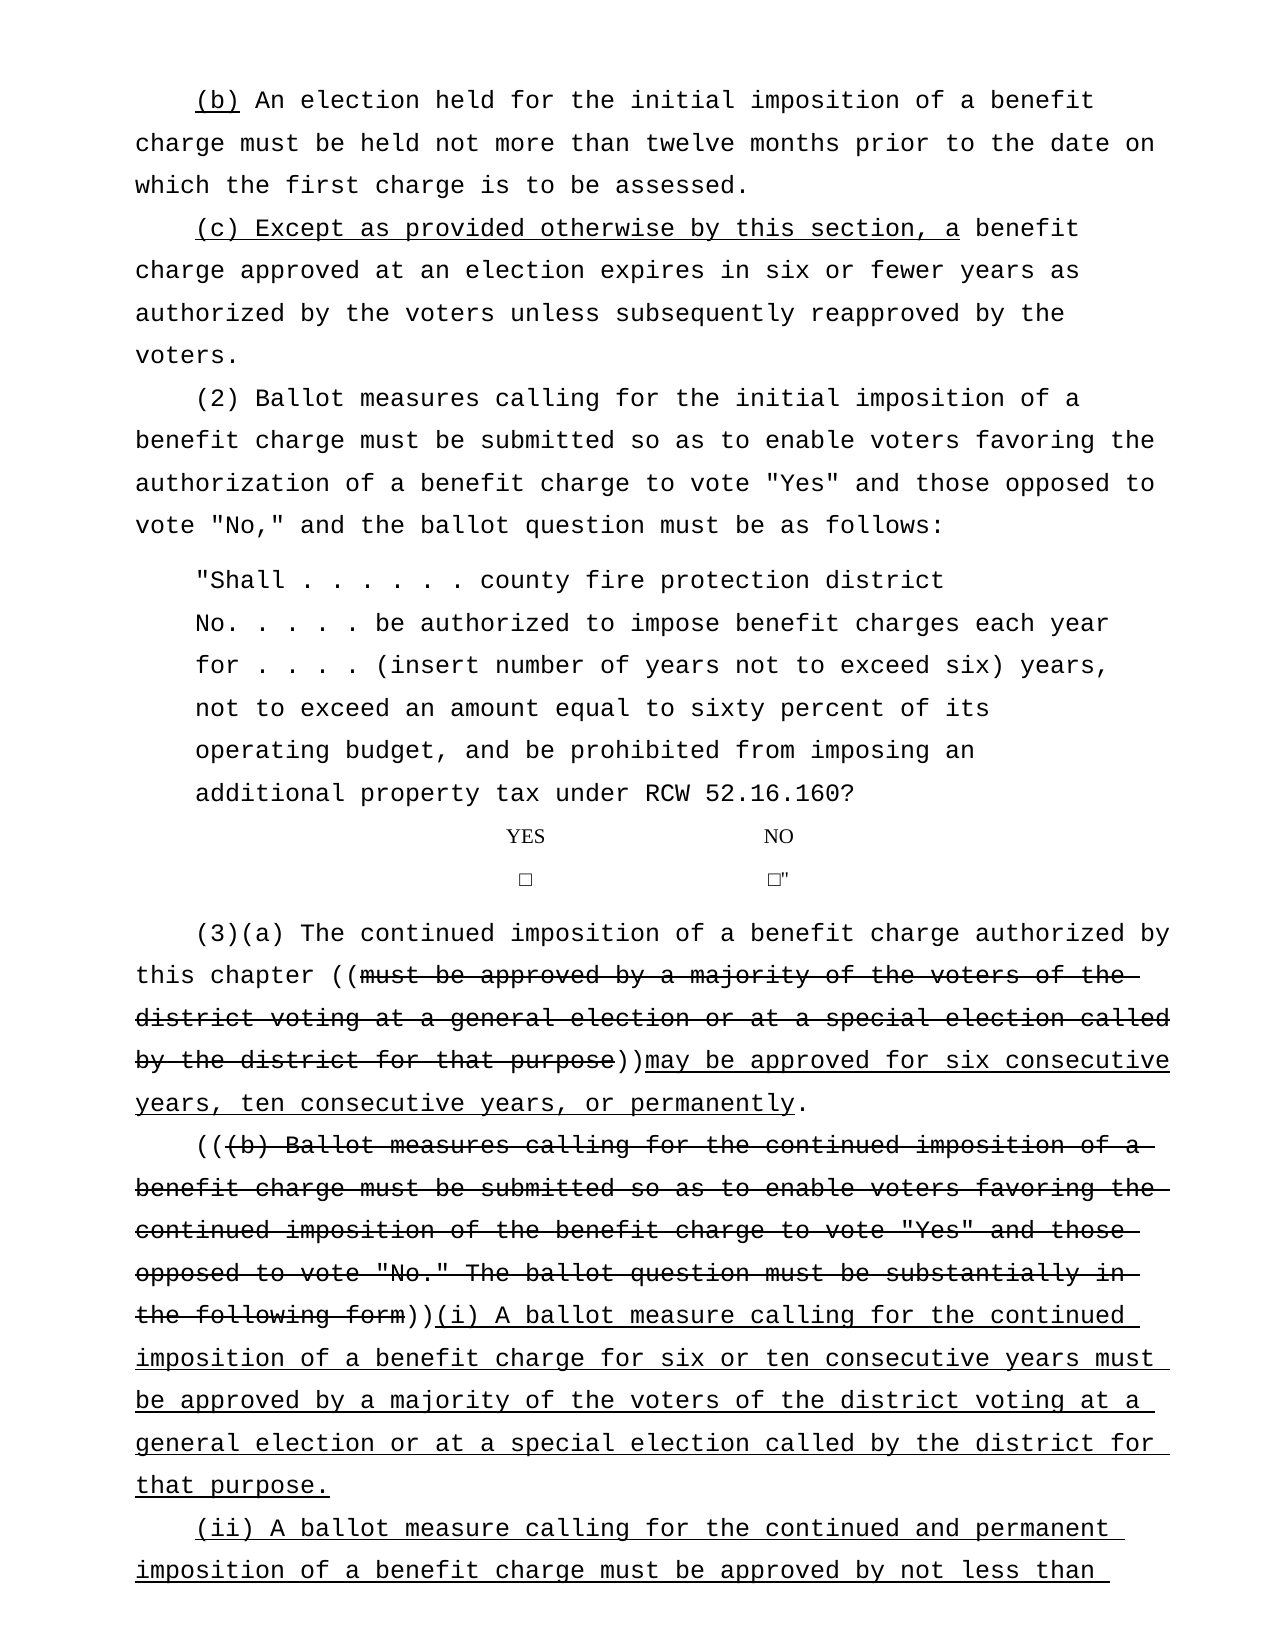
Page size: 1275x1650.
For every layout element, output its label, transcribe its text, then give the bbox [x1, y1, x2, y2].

text (3)(a) The continued imposition of a benefit charge authorized by this chapter ((must be approved by a majority of the voters of the district voting at a general election or at a special election called by the district for that purpose))may be approved for six consecutive years, ten consecutive years, or permanently. [135, 907, 1170, 1019]
text "Shall . . . . . . county fire protection district No. . . . . be authorized to impose benefit charges each year for . . . . (insert number of years not to exceed six) years, not to exceed an amount equal to sixty percent of its operating budget, and be prohibited from imposing an additional property tax under RCW 52.16.160? [195, 555, 1110, 810]
table_cell □" [651, 853, 906, 895]
text (((b) Ballot measures calling for the continued imposition of a benefit charge must be submitted so as to enable voters favoring the continued imposition of the benefit charge to vote "Yes" and those opposed to vote "No." The ballot question must be substantially in the following form))(i) A ballot measure calling for the continued imposition of a benefit charge for six or ten consecutive years must be approved by a majority of the voters of the district voting at a general election or at a special election called by the district for that purpose. [135, 1455, 1170, 1502]
text (((b) Ballot measures calling for the continued imposition of a benefit charge must be submitted so as to enable voters favoring the continued imposition of the benefit charge to vote "Yes" and those opposed to vote "No." The ballot question must be substantially in the following form))(i) A ballot measure calling for the continued imposition of a benefit charge for six or ten consecutive years must be approved by a majority of the voters of the district voting at a general election or at a special election called by the district for that purpose. [135, 1370, 1170, 1454]
text (c) Except as provided otherwise by this section, a benefit charge approved at an election expires in six or fewer years as authorized by the voters unless subsequently reapproved by the voters. [135, 202, 1170, 372]
text (((b) Ballot measures calling for the continued imposition of a benefit charge must be submitted so as to enable voters favoring the continued imposition of the benefit charge to vote "Yes" and those opposed to vote "No." The ballot question must be substantially in the following form))(i) A ballot measure calling for the continued imposition of a benefit charge for six or ten consecutive years must be approved by a majority of the voters of the district voting at a general election or at a special election called by the district for that purpose. [135, 1120, 1170, 1189]
table_header YES [399, 810, 651, 852]
text (b) An election held for the initial imposition of a benefit charge must be held not more than twelve months prior to the date on which the first charge is to be assessed. [135, 75, 1170, 202]
text (((b) Ballot measures calling for the continued imposition of a benefit charge must be submitted so as to enable voters favoring the continued imposition of the benefit charge to vote "Yes" and those opposed to vote "No." The ballot question must be substantially in the following form))(i) A ballot measure calling for the continued imposition of a benefit charge for six or ten consecutive years must be approved by a majority of the voters of the district voting at a general election or at a special election called by the district for that purpose. [135, 1191, 1170, 1369]
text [135, 1502, 1170, 1587]
text (3)(a) The continued imposition of a benefit charge authorized by this chapter ((must be approved by a majority of the voters of the district voting at a general election or at a special election called by the district for that purpose))may be approved for six consecutive years, ten consecutive years, or permanently. [135, 1021, 1170, 1120]
text (2) Ballot measures calling for the initial imposition of a benefit charge must be submitted so as to enable voters favoring the authorization of a benefit charge to vote "Yes" and those opposed to vote "No," and the ballot question must be as follows: [135, 372, 1170, 542]
table_cell □ [399, 853, 651, 895]
table_header NO [651, 810, 906, 852]
